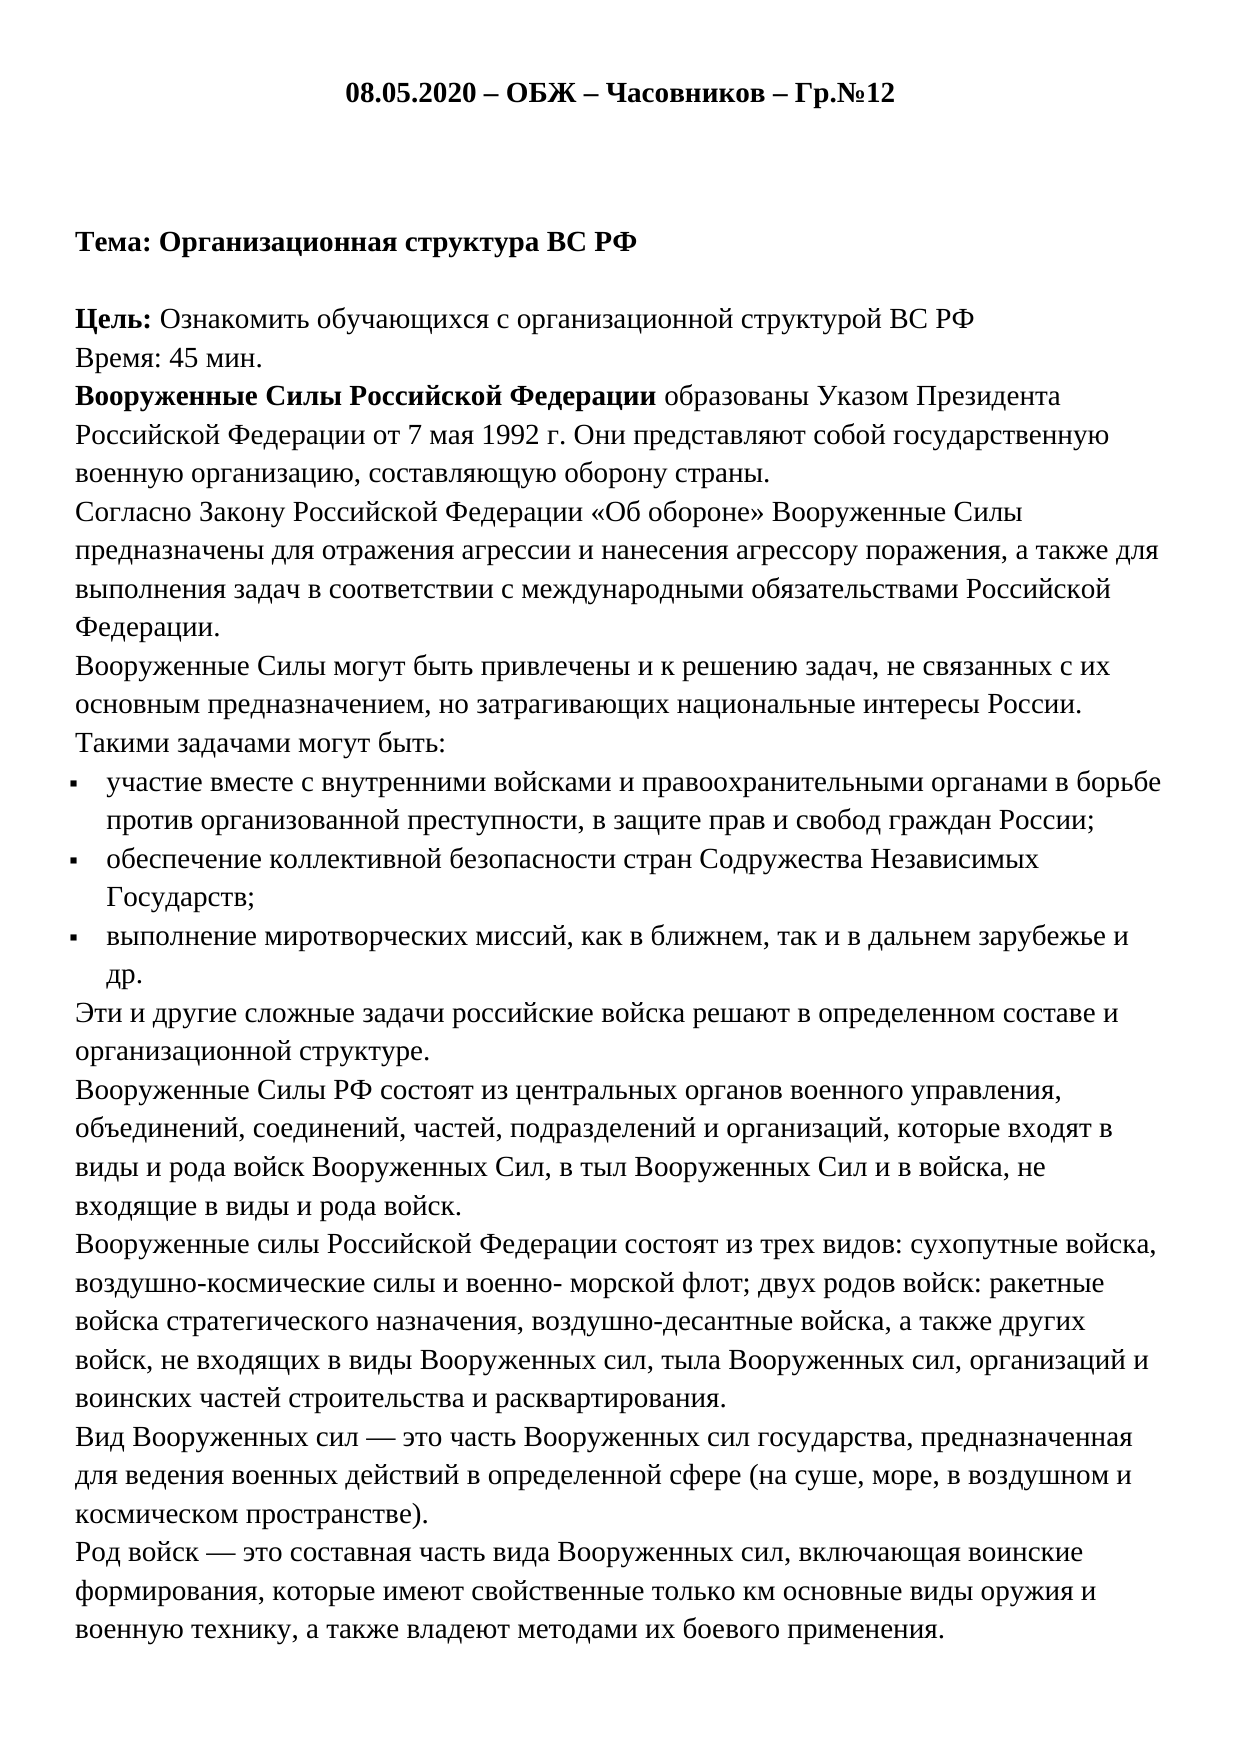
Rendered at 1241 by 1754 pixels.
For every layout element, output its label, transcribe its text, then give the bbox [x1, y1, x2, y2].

text 08.05.2020 – ОБЖ – Часовников – Гр.№12 [75, 75, 1165, 108]
text Время: 45 мин. [75, 340, 1165, 373]
text Вооруженные Силы РФ состоят из центральных органов военного управления, объединений, соединений, частей, подразделений и организаций, которые входят в виды и рода войск Вооруженных Сил, в тыл Вооруженных Сил и в войска, не входящие в виды и рода войск. [75, 1072, 1165, 1221]
text Согласно Закону Российской Федерации «Об обороне» Вооруженные Силы предназначены для отражения агрессии и нанесения агрессору поражения, а также для выполнения задач в соответствии с международными обязательствами Российской Федерации. [75, 494, 1165, 643]
text Род войск — это составная часть вида Вооруженных сил, включающая воинские формирования, которые имеют свойственные только км основные виды оружия и военную технику, а также владеют методами их боевого применения. [75, 1534, 1165, 1645]
text Вид Вооруженных сил — это часть Вооруженных сил государства, предназначенная для ведения военных действий в определенной сфере (на суше, море, в воздушном и космическом пространстве). [75, 1419, 1165, 1529]
text Вооруженные силы Российской Федерации состоят из трех видов: сухопутные войска, воздушно-космические силы и военно- морской флот; двух родов войск: ракетные войска стратегического назначения, воздушно-десантные войска, а также других войск, не входящих в виды Вооруженных сил, тыла Вооруженных сил, организаций и воинских частей строительства и расквартирования. [75, 1226, 1165, 1414]
text Эти и другие сложные задачи российские войска решают в определенном составе и организационной структуре. [75, 995, 1165, 1067]
text Тема: Организационная структура ВС РФ [75, 224, 1165, 258]
list обеспечение коллективной безопасности стран Содружества Независимых Государств; [69, 841, 1165, 913]
list участие вместе с внутренними войсками и правоохранительными органами в борьбе против организованной преступности, в защите прав и свобод граждан России; [69, 764, 1165, 836]
text Цель: Ознакомить обучающихся с организационной структурой ВС РФ [75, 301, 1165, 335]
text Вооруженные Силы могут быть привлечены и к решению задач, не связанных с их основным предназначением, но затрагивающих национальные интересы России. Такими задачами могут быть: [75, 648, 1165, 759]
text Вооруженные Силы Российской Федерации образованы Указом Президента Российской Федерации от 7 мая 1992 г. Они представляют собой государственную военную организацию, составляющую оборону страны. [75, 378, 1165, 489]
list выполнение миротворческих миссий, как в ближнем, так и в дальнем зарубежье и др. [69, 918, 1165, 990]
